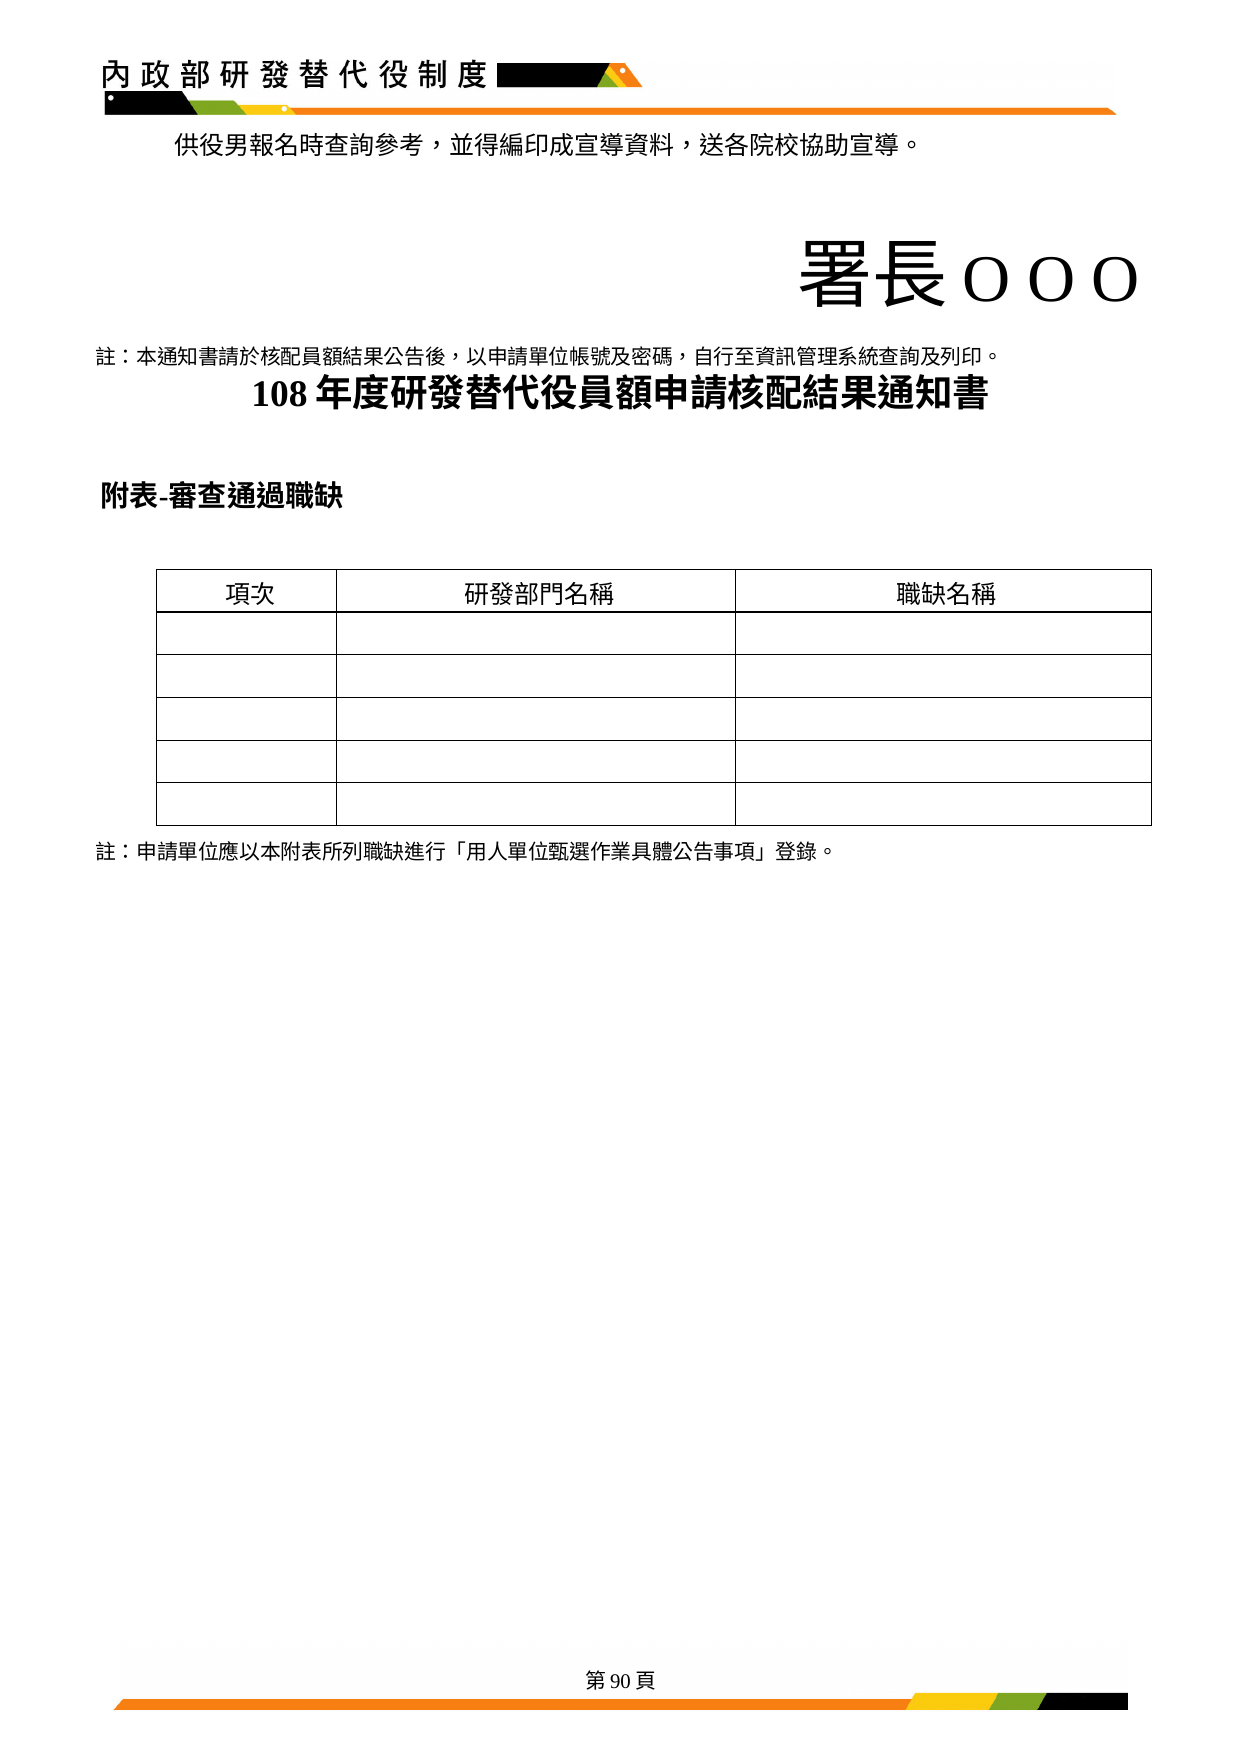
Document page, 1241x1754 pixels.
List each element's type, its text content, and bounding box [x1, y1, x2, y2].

text 署長O O O [130, 212, 1140, 325]
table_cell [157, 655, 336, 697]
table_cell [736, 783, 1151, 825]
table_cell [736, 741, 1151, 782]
picture [100, 59, 1117, 123]
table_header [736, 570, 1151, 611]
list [151, 125, 1140, 162]
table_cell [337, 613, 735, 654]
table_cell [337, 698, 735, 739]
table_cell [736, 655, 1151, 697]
text 註：申請單位應以本附表所列職缺進行「用人單位甄選作業具體公告事項」登錄。 [95, 826, 1146, 868]
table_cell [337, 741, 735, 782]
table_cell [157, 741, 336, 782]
picture [113, 1640, 1128, 1713]
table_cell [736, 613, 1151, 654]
text 註：本通知書請於核配員額結果公告後，以申請單位帳號及密碼，自行至資訊管理系統查詢及列印。 [95, 331, 1146, 373]
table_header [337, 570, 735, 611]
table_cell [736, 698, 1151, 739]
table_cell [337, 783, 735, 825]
text 108年度研發替代役員額申請核配結果通知書 [95, 373, 1146, 414]
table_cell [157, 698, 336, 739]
text 附表-審查通過職缺 [100, 456, 1140, 531]
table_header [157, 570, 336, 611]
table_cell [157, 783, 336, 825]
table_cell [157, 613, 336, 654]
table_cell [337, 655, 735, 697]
